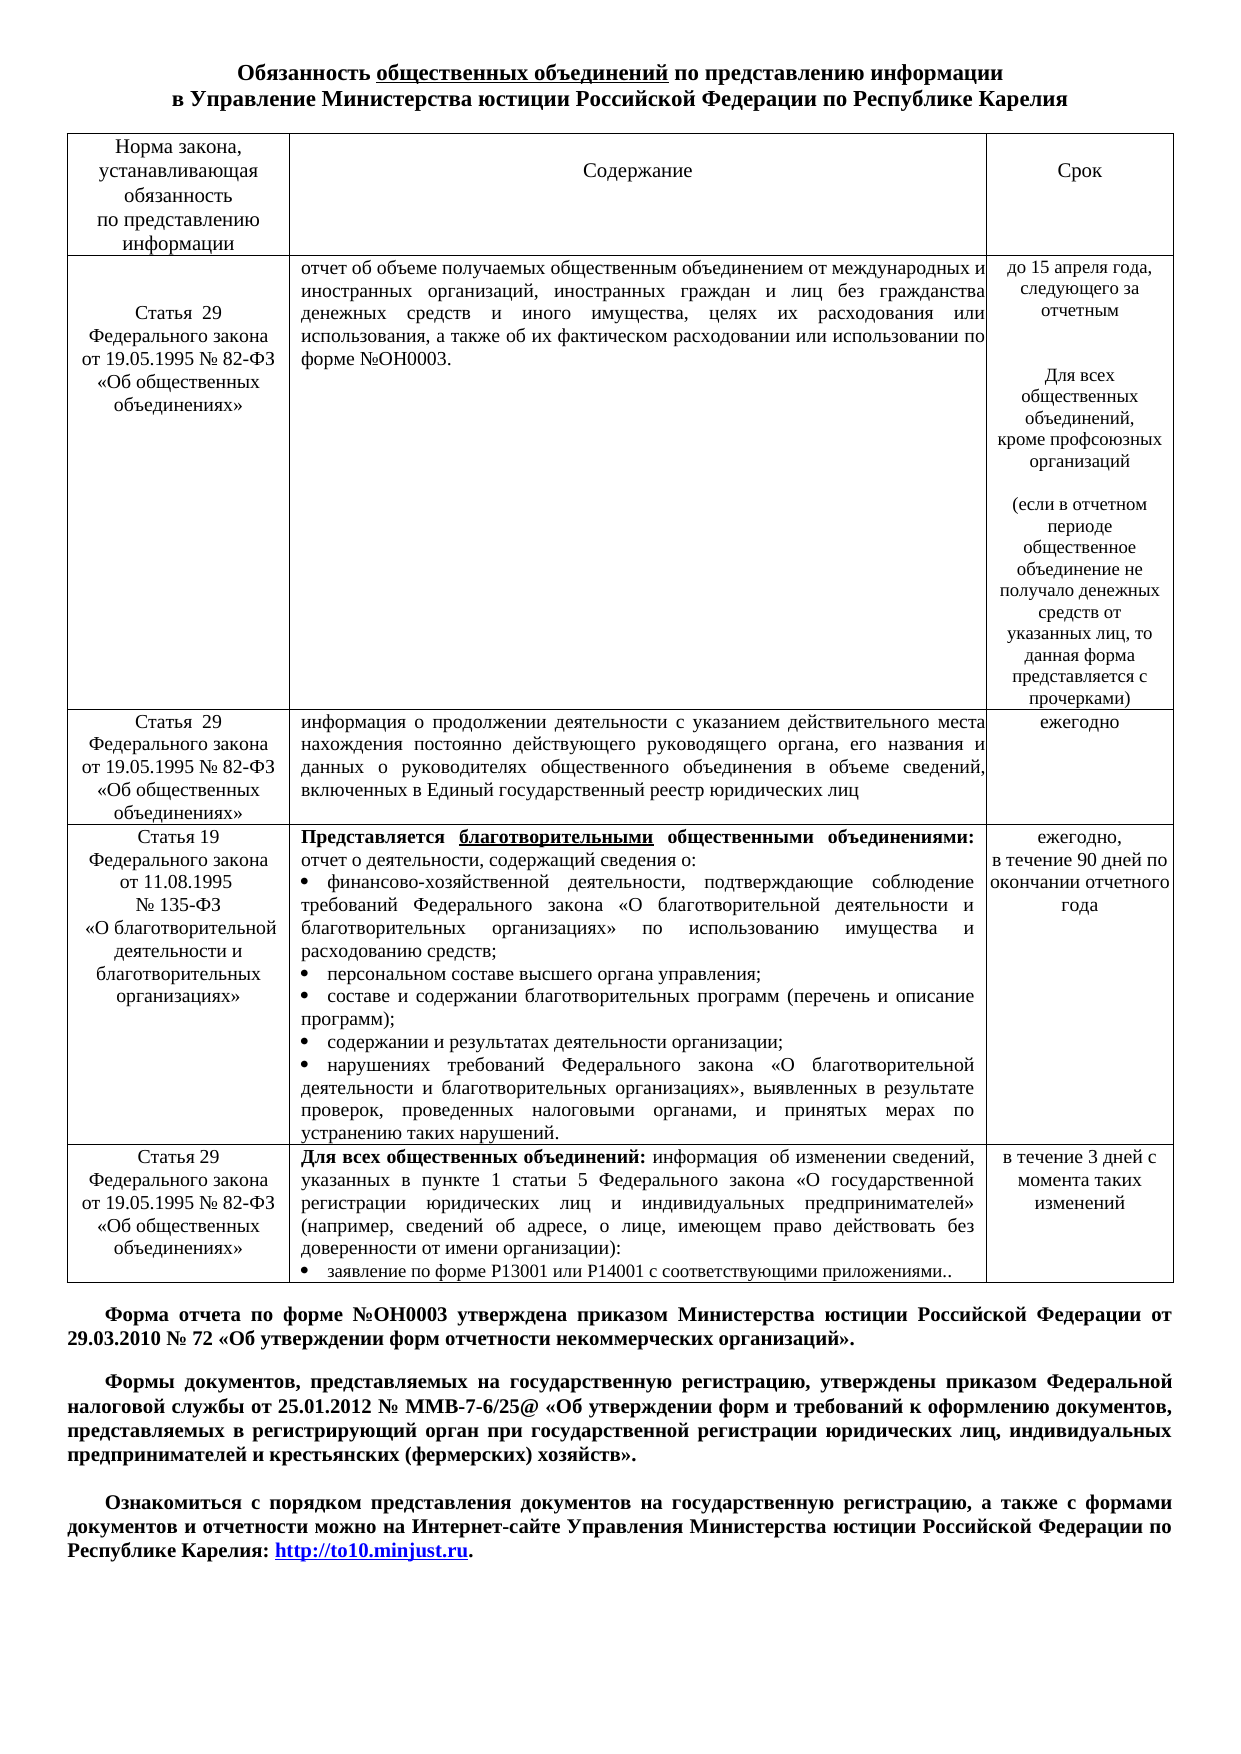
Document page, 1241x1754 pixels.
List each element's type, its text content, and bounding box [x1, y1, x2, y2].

text Форма отчета по форме №ОН0003 утверждена приказом Министерства юстиции Российской Федерации от 29.03.2010 № 72 «Об утверждении форм отчетности некоммерческих организаций». [67, 1302, 1173, 1350]
table_cell ежегодно [987, 710, 1173, 824]
table_cell в течение 3 дней с момента таких изменений [987, 1145, 1173, 1282]
table_cell Статья 29 Федерального закона от 19.05.1995 № 82-ФЗ «Об общественных объединениях» [68, 1145, 289, 1282]
text Обязанность общественных объединений по представлению информации [29, 59, 1211, 85]
table_header Срок [987, 134, 1173, 255]
table_cell отчет об объеме получаемых общественным объединением от международных и иностранных организаций, иностранных граждан и лиц без гражданства денежных средств и иного имущества, целях их расходования или использования, а также об их фактическом расходовании или использовании по форме №ОН0003. [290, 256, 986, 708]
table_cell Представляется благотворительными общественными объединениями: отчет о деятельности, содержащий сведения о: финансово-хозяйственной деятельности, подтверждающие соблюдение требований Федерального закона «О благотворительной деятельности и благотворительных организациях» по использованию имущества и расходованию средств; персональном составе высшего органа управления; составе и содержании благотворительных программ (перечень и описание программ); содержании и результатах деятельности организации; нарушениях требований Федерального закона «О благотворительной деятельности и благотворительных организациях», выявленных в результате проверок, проведенных налоговыми органами, и принятых мерах по устранению таких нарушений. [290, 825, 986, 1144]
text Формы документов, представляемых на государственную регистрацию, утверждены приказом Федеральной налоговой службы от 25.01.2012 № ММВ-7-6/25@ «Об утверждении форм и требований к оформлению документов, представляемых в регистрирующий орган при государственной регистрации юридических лиц, индивидуальных предпринимателей и крестьянских (фермерских) хозяйств». [67, 1369, 1173, 1466]
text Ознакомиться с порядком представления документов на государственную регистрацию, а также с формами документов и отчетности можно на Интернет-сайте Управления Министерства юстиции Российской Федерации по Республике Карелия: http://to10.minjust.ru. [67, 1490, 1173, 1562]
table_cell Статья 19 Федерального закона от 11.08.1995 № 135-ФЗ «О благотворительной деятельности и благотворительных организациях» [68, 825, 289, 1144]
table_cell Статья 29 Федерального закона от 19.05.1995 № 82-ФЗ «Об общественных объединениях» [68, 256, 289, 708]
table_cell Статья 29 Федерального закона от 19.05.1995 № 82-ФЗ «Об общественных объединениях» [68, 710, 289, 824]
table_header Содержание [290, 134, 986, 255]
table_cell информация о продолжении деятельности с указанием действительного места нахождения постоянно действующего руководящего органа, его названия и данных о руководителях общественного объединения в объеме сведений, включенных в Единый государственный реестр юридических лиц [290, 710, 986, 824]
table_cell Для всех общественных объединений: информация об изменении сведений, указанных в пункте 1 статьи 5 Федерального закона «О государственной регистрации юридических лиц и индивидуальных предпринимателей» (например, сведений об адресе, о лице, имеющем право действовать без доверенности от имени организации): заявление по форме Р13001 или Р14001 с соответствующими приложениями.. [290, 1145, 986, 1282]
table_cell ежегодно, в течение 90 дней по окончании отчетного года [987, 825, 1173, 1144]
table_cell до 15 апреля года, следующего за отчетным Для всех общественных объединений, кроме профсоюзных организаций (если в отчетном периоде общественное объединение не получало денежных средств от указанных лиц, то данная форма представляется с прочерками) [987, 256, 1173, 708]
table_header Норма закона, устанавливающая обязанность по представлению информации [68, 134, 289, 255]
text в Управление Министерства юстиции Российской Федерации по Республике Карелия [29, 85, 1211, 112]
